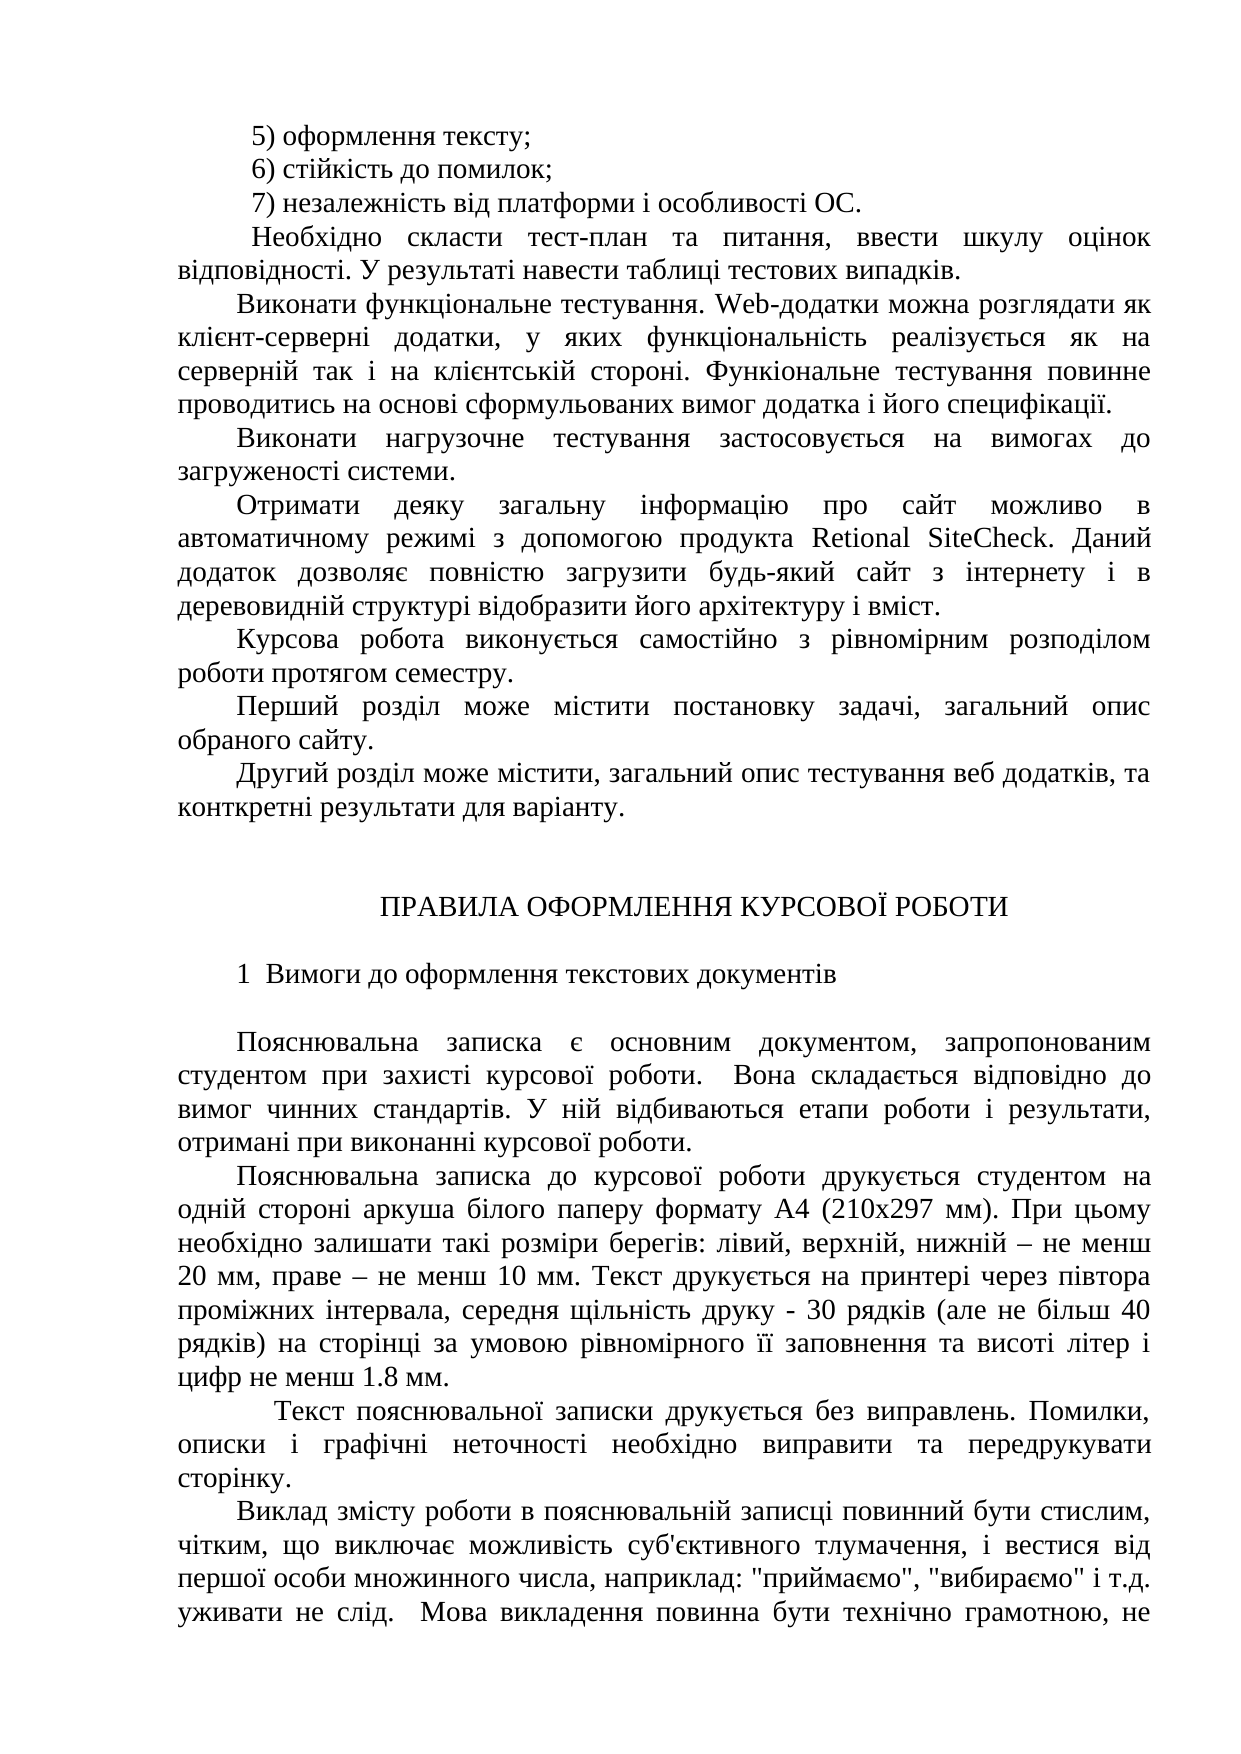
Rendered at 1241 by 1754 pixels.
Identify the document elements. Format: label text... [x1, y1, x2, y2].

text Пояснювальна записка є основним документом, запропонованим студентом при захисті курсової роботи. Вона складається відповідно до вимог чинних стандартів. У ній відбиваються етапи роботи і результати, отримані при виконанні курсової роботи. [177, 1024, 1152, 1158]
text Другий розділ може містити, загальний опис тестування веб додатків, та конткретні результати для варіанту. [177, 755, 1152, 822]
text Текст пояснювальної записки друкується без виправлень. Помилки, описки і графічні неточності необхідно виправити та передрукувати сторінку. [177, 1393, 1152, 1493]
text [177, 1493, 1152, 1627]
text 6) стійкість до помилок; [177, 152, 1152, 185]
text ПРАВИЛА ОФОРМЛЕННЯ КУРСОВОЇ РОБОТИ [177, 889, 1152, 923]
text Необхідно скласти тест-план та питання, ввести шкулу оцінок відповідності. У результаті навести таблиці тестових випадків. [177, 219, 1152, 286]
text Виконати функціональне тестування. Web-додатки можна розглядати як клієнт-серверні додатки, у яких функціональність реалізується як на серверній так і на клієнтській стороні. Функіональне тестування повинне проводитись на основі сформульованих вимог додатка і його специфікації. [177, 286, 1152, 420]
text Перший розділ може містити постановку задачі, загальний опис обраного сайту. [177, 688, 1152, 755]
text Пояснювальна записка до курсової роботи друкується студентом на одній стороні аркуша білого паперу формату А4 (210x297 мм). При цьому необхідно залишати такі розміри берегів: лівий, верхній, нижній – не менш , праве – не менш . Текст друкується на принтері через півтора проміжних інтервала, середня щільність друку - 30 рядків (але не більш 40 рядків) на сторінці за умовою рівномірного її заповнення та висоті літер і цифр не менш . [177, 1158, 1152, 1393]
text 7) незалежність від платформи і особливості ОС. [177, 185, 1152, 219]
text Курсова робота виконується самостійно з рівномірним розподілом роботи протягом семестру. [177, 621, 1152, 688]
text 1 Вимоги до оформлення текстових документів [177, 957, 1152, 990]
text Отримати деяку загальну інформацію про сайт можливо в автоматичному режимі з допомогою продукта Retional SiteCheck. Даний додаток дозволяє повністю загрузити будь-який сайт з інтернету і в деревовидній структурі відобразити його архітектуру і вміст. [177, 487, 1152, 621]
text Виконати нагрузочне тестування застосовується на вимогах до загруженості системи. [177, 420, 1152, 487]
text 5) оформлення тексту; [177, 118, 1152, 152]
